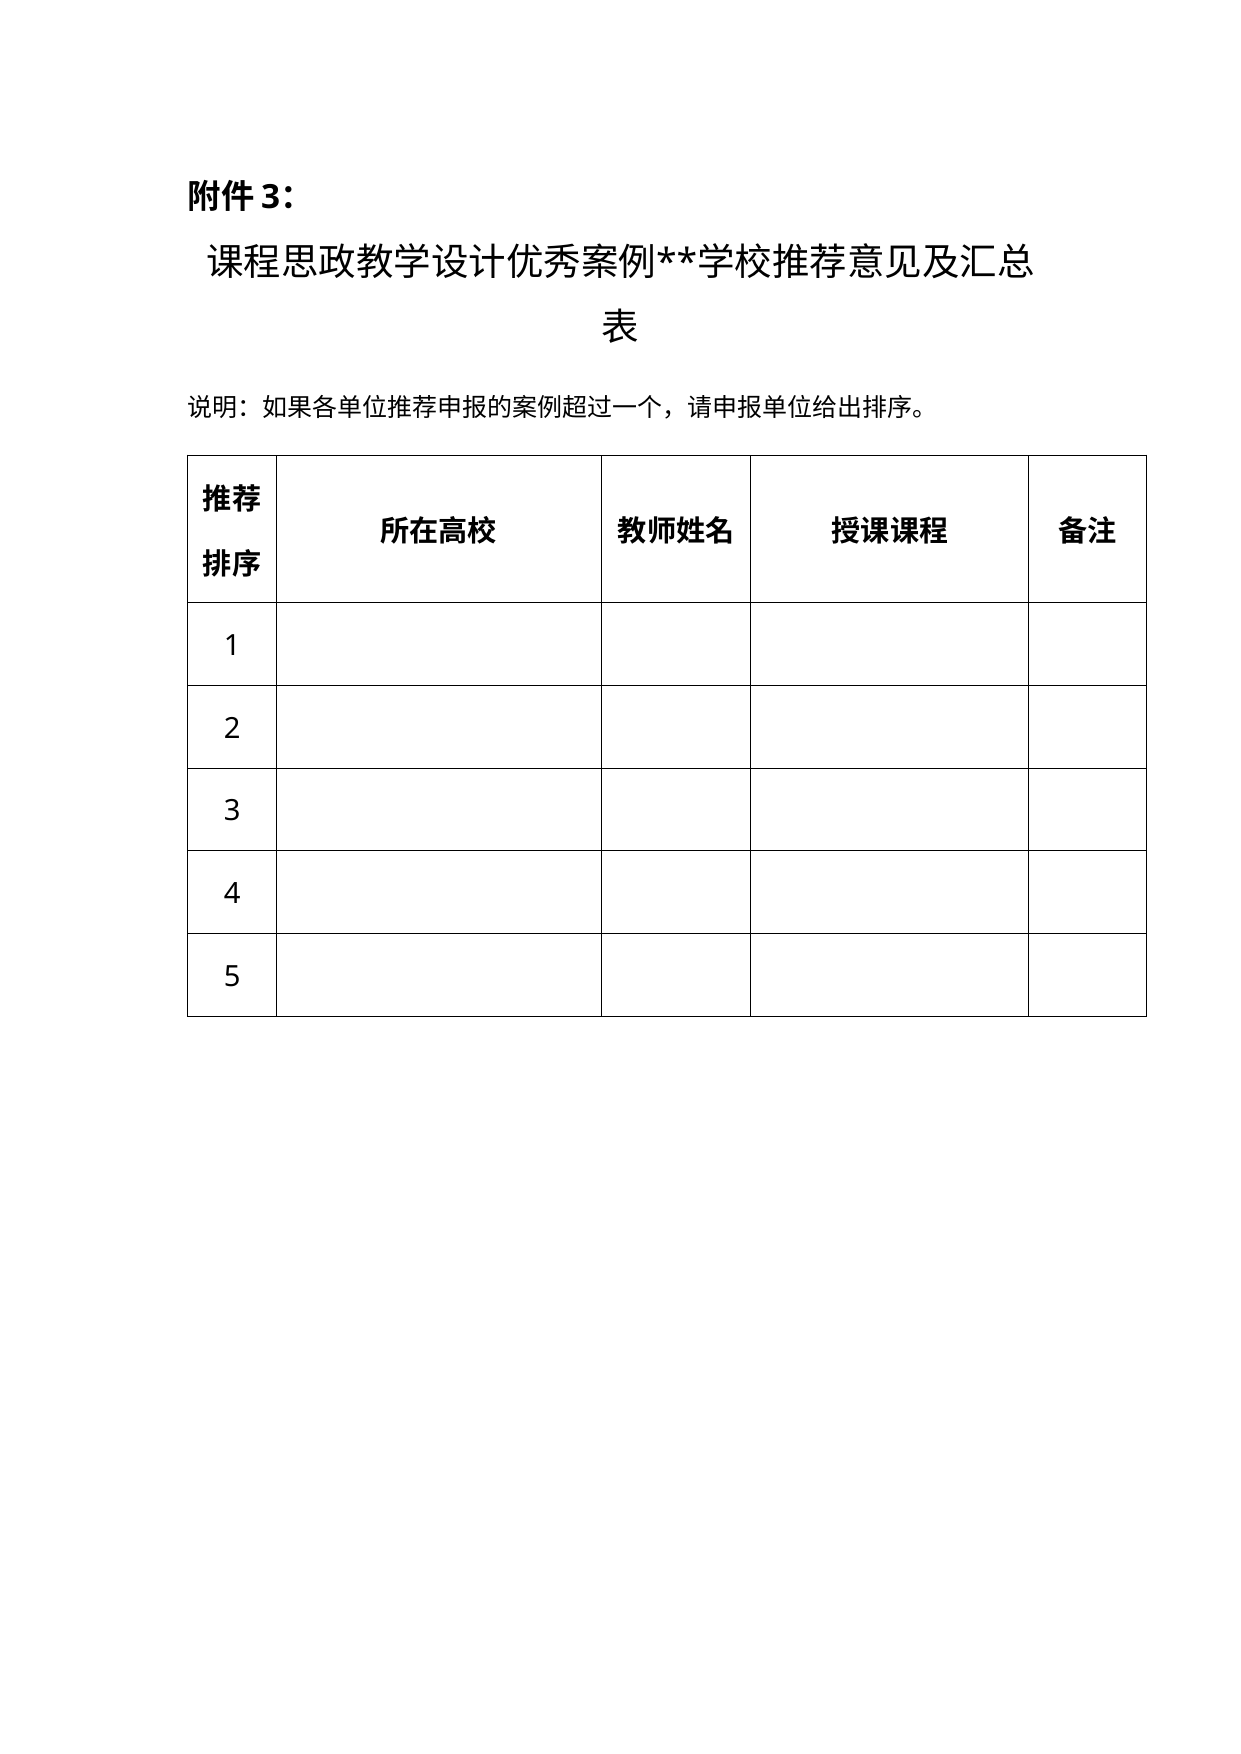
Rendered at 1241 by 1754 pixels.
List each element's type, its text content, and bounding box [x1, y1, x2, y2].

table_header 所在高校 [277, 456, 601, 602]
table_cell [751, 686, 1028, 768]
table_cell [1029, 851, 1146, 933]
table_cell [751, 603, 1028, 685]
table_cell 5 [188, 934, 276, 1016]
table_cell [751, 851, 1028, 933]
table_header 推荐 排序 [188, 456, 276, 602]
table_cell [277, 603, 601, 685]
table_cell 2 [188, 686, 276, 768]
table_cell [751, 934, 1028, 1016]
table_cell 1 [188, 603, 276, 685]
table_cell [1029, 603, 1146, 685]
table_cell [277, 769, 601, 850]
table_cell [1029, 934, 1146, 1016]
table_cell [602, 934, 750, 1016]
table_cell [277, 686, 601, 768]
table_header 授课课程 [751, 456, 1028, 602]
table_cell [277, 851, 601, 933]
table_cell [277, 934, 601, 1016]
text 附件3： [187, 162, 1053, 227]
table_cell [602, 686, 750, 768]
table_cell 4 [188, 851, 276, 933]
text 说明：如果各单位推荐申报的案例超过一个，请申报单位给出排序。 [187, 373, 1053, 438]
table_cell 3 [188, 769, 276, 850]
text 课程思政教学设计优秀案例**学校推荐意见及汇总表 [187, 227, 1053, 357]
table_cell [751, 769, 1028, 850]
table_cell [602, 851, 750, 933]
table_header 教师姓名 [602, 456, 750, 602]
table_cell [602, 769, 750, 850]
table_cell [602, 603, 750, 685]
table_cell [1029, 769, 1146, 850]
table_cell [1029, 686, 1146, 768]
table_header 备注 [1029, 456, 1146, 602]
